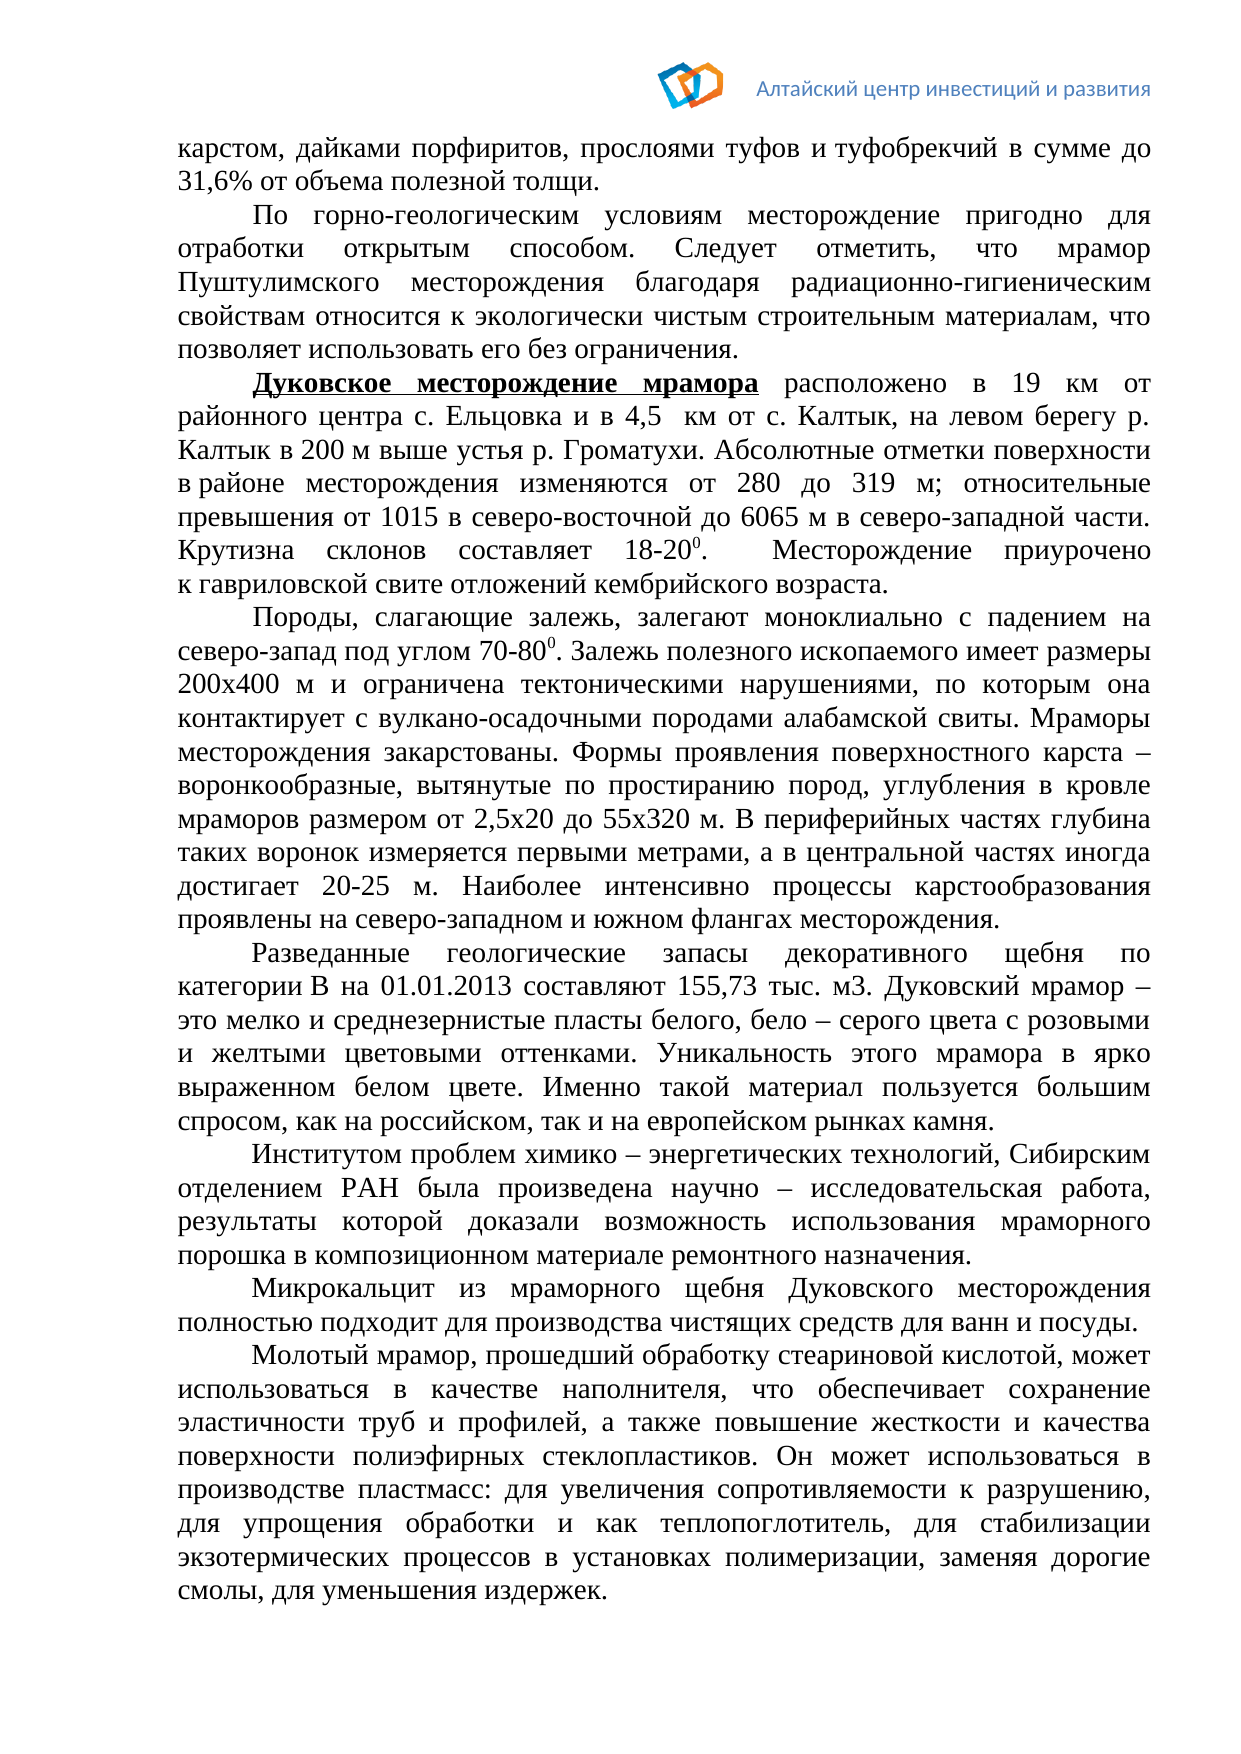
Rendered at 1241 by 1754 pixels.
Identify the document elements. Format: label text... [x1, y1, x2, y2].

text Институтом проблем химико – энергетических технологий, Сибирским отделением РАН была произведена научно – исследовательская работа, результаты которой доказали возможность использования мраморного порошка в композиционном материале ремонтного назначения. [177, 1136, 1152, 1270]
picture [657, 76, 671, 109]
picture [657, 62, 724, 109]
text Молотый мрамор, прошедший обработку стеариновой кислотой, может использоваться в качестве наполнителя, что обеспечивает сохранение эластичности труб и профилей, а также повышение жесткости и качества поверхности полиэфирных стеклопластиков. Он может использоваться в производстве пластмасс: для увеличения сопротивляемости к разрушению, для упрощения обработки и как теплопоглотитель, для стабилизации экзотермических процессов в установках полимеризации, заменяя дорогие смолы, для уменьшения издержек. [177, 1337, 1152, 1606]
text Породы, слагающие залежь, залегают моноклиально с падением на северо-запад под углом 70-800. Залежь полезного ископаемого имеет размеры 200х400 м и ограничена тектоническими нарушениями, по которым она контактирует с вулкано-осадочными породами алабамской свиты. Мраморы месторождения закарстованы. Формы проявления поверхностного карста – воронкообразные, вытянутые по простиранию пород, углубления в кровле мраморов размером от 2,5х20 до 55х320 м. В периферийных частях глубина таких воронок измеряется первыми метрами, а в центральной частях иногда достигает 20-25 м. Наиболее интенсивно процессы карстообразования проявлены на северо-западном и южном флангах месторождения. [177, 599, 1152, 935]
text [177, 130, 1152, 197]
text Микрокальцит из мраморного щебня Дуковского месторождения полностью подходит для производства чистящих средств для ванн и посуды. [177, 1270, 1152, 1337]
text Дуковское месторождение мрамора расположено в 19 км от районного центра с. Ельцовка и в 4,5 км от с. Калтык, на левом берегу р. Калтык в 200 м выше устья р. Громатухи. Абсолютные отметки поверхности в районе месторождения изменяются от 280 до 319 м; относительные превышения от 1015 в северо-восточной до 6065 м в северо-западной части. Крутизна склонов составляет 18-200. Месторождение приурочено к гавриловской свите отложений кембрийского возраста. [177, 365, 1152, 599]
text Разведанные геологические запасы декоративного щебня по категории В на 01.01.2013 составляют 155,73 тыс. м3. Дуковский мрамор – это мелко и среднезернистые пласты белого, бело – серого цвета с розовыми и желтыми цветовыми оттенками. Уникальность этого мрамора в ярко выраженном белом цвете. Именно такой материал пользуется большим спросом, как на российском, так и на европейском рынках камня. [177, 935, 1152, 1136]
text По горно-геологическим условиям месторождение пригодно для отработки открытым способом. Следует отметить, что мрамор Пуштулимского месторождения благодаря радиационно-гигиеническим свойствам относится к экологически чистым строительным материалам, что позволяет использовать его без ограничения. [177, 197, 1152, 365]
